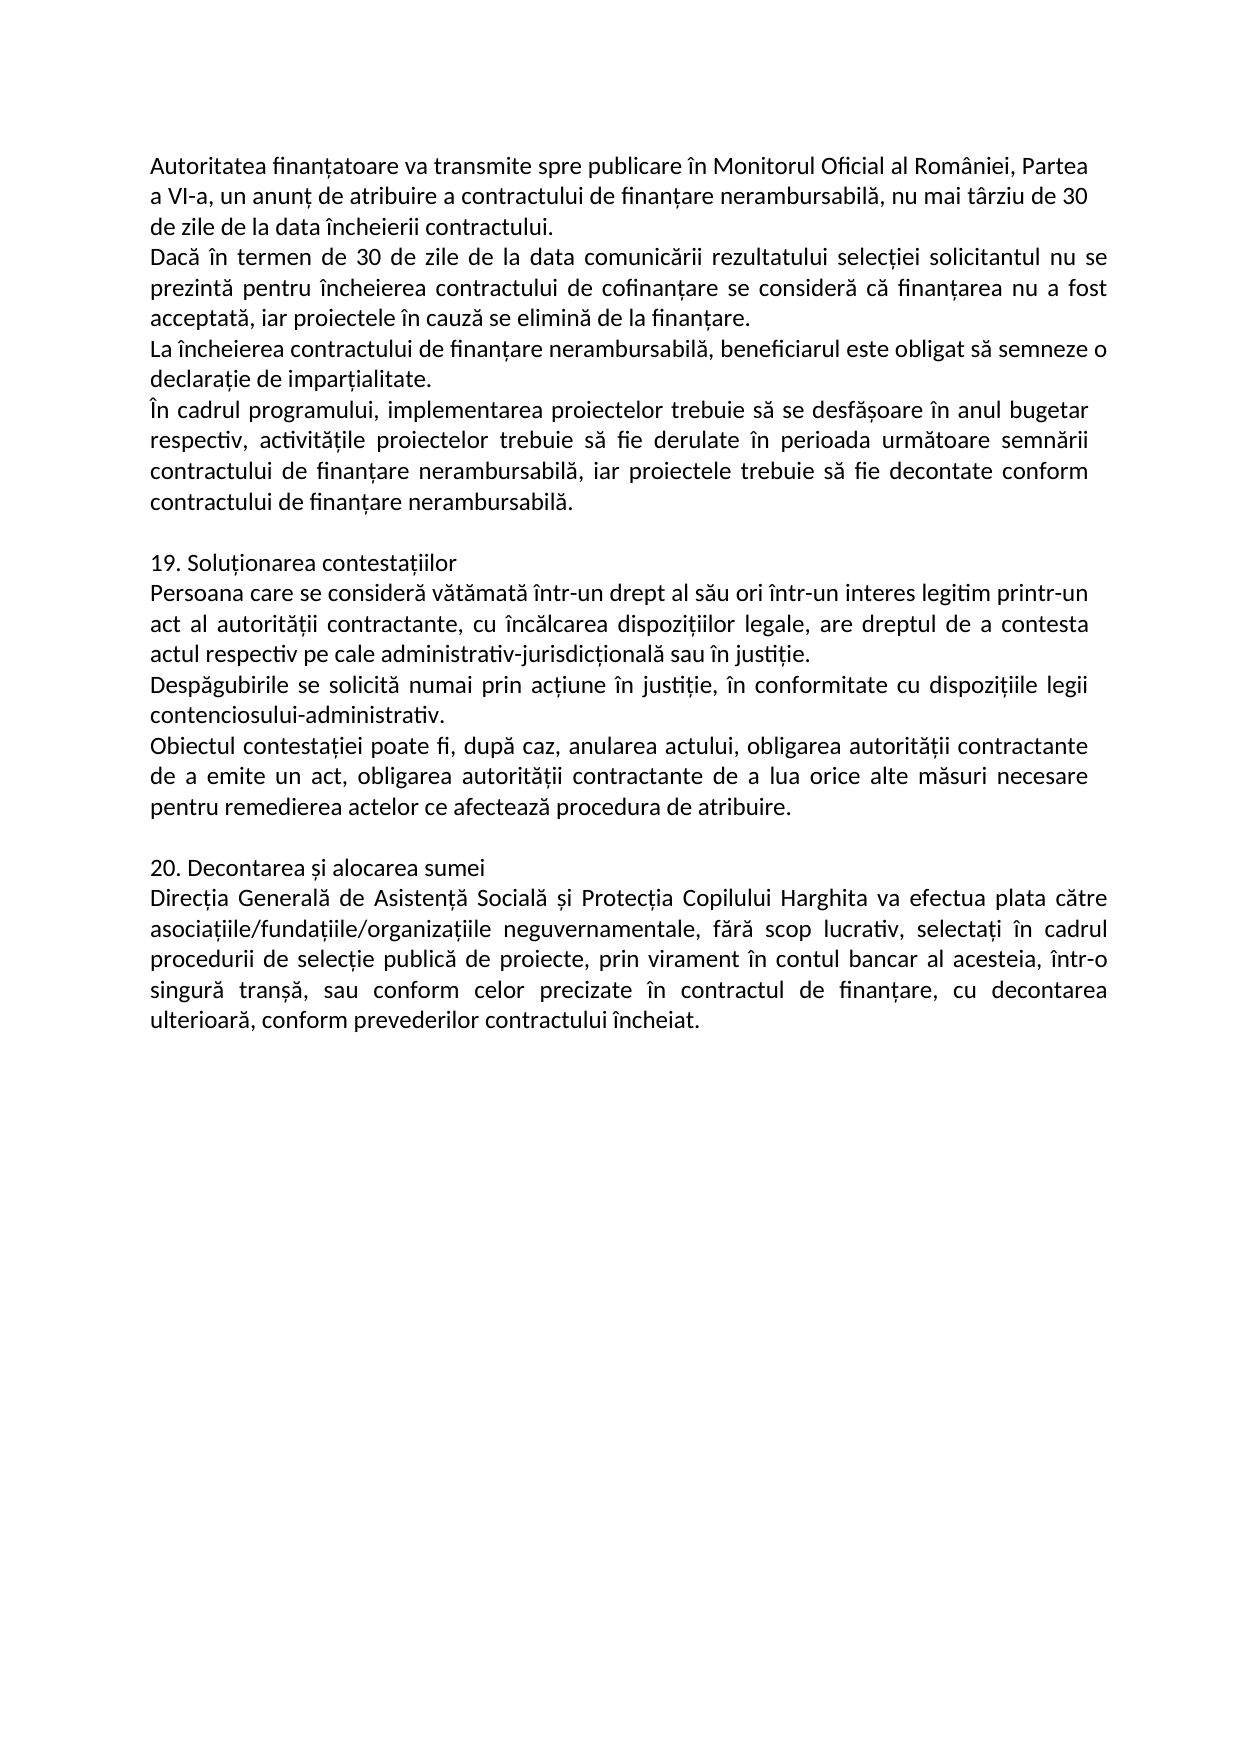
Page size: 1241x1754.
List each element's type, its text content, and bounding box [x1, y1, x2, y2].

text La încheierea contractului de finanţare nerambursabilă, beneficiarul este obligat să semneze o declaraţie de imparţialitate. [150, 333, 1109, 394]
text 20. Decontarea şi alocarea sumei [150, 852, 1109, 882]
text Dacă în termen de 30 de zile de la data comunicării rezultatului selecţiei solicitantul nu se prezintă pentru încheierea contractului de cofinanţare se consideră că finanţarea nu a fost acceptată, iar proiectele în cauză se elimină de la finanţare. [150, 242, 1109, 333]
text 19. Soluţionarea contestaţiilor [150, 547, 1090, 577]
text Direcţia Generală de Asistenţă Socială şi Protecţia Copilului Harghita va efectua plata către asociaţiile/fundaţiile/organizaţiile neguvernamentale, fără scop lucrativ, selectaţi în cadrul procedurii de selecţie publică de proiecte, prin virament în contul bancar al acesteia, într-o singură tranşă, sau conform celor precizate în contractul de finanţare, cu decontarea ulterioară, conform prevederilor contractului încheiat. [150, 882, 1109, 1035]
text Persoana care se consideră vătămată într-un drept al său ori într-un interes legitim printr-un act al autorităţii contractante, cu încălcarea dispoziţiilor legale, are dreptul de a contesta actul respectiv pe cale administrativ-jurisdicţională sau în justiţie. [150, 577, 1090, 669]
text Obiectul contestaţiei poate fi, după caz, anularea actului, obligarea autorităţii contractante de a emite un act, obligarea autorităţii contractante de a lua orice alte măsuri necesare pentru remedierea actelor ce afectează procedura de atribuire. [150, 730, 1090, 821]
text Autoritatea finanţatoare va transmite spre publicare în Monitorul Oficial al României, Partea a VI-a, un anunţ de atribuire a contractului de finanţare nerambursabilă, nu mai târziu de 30 de zile de la data încheierii contractului. [150, 150, 1090, 242]
text Despăgubirile se solicită numai prin acţiune în justiţie, în conformitate cu dispoziţiile legii contenciosului-administrativ. [150, 669, 1090, 730]
text În cadrul programului, implementarea proiectelor trebuie să se desfăşoare în anul bugetar respectiv, activităţile proiectelor trebuie să fie derulate în perioada următoare semnării contractului de finanţare nerambursabilă, iar proiectele trebuie să fie decontate conform contractului de finanţare nerambursabilă. [150, 394, 1090, 516]
